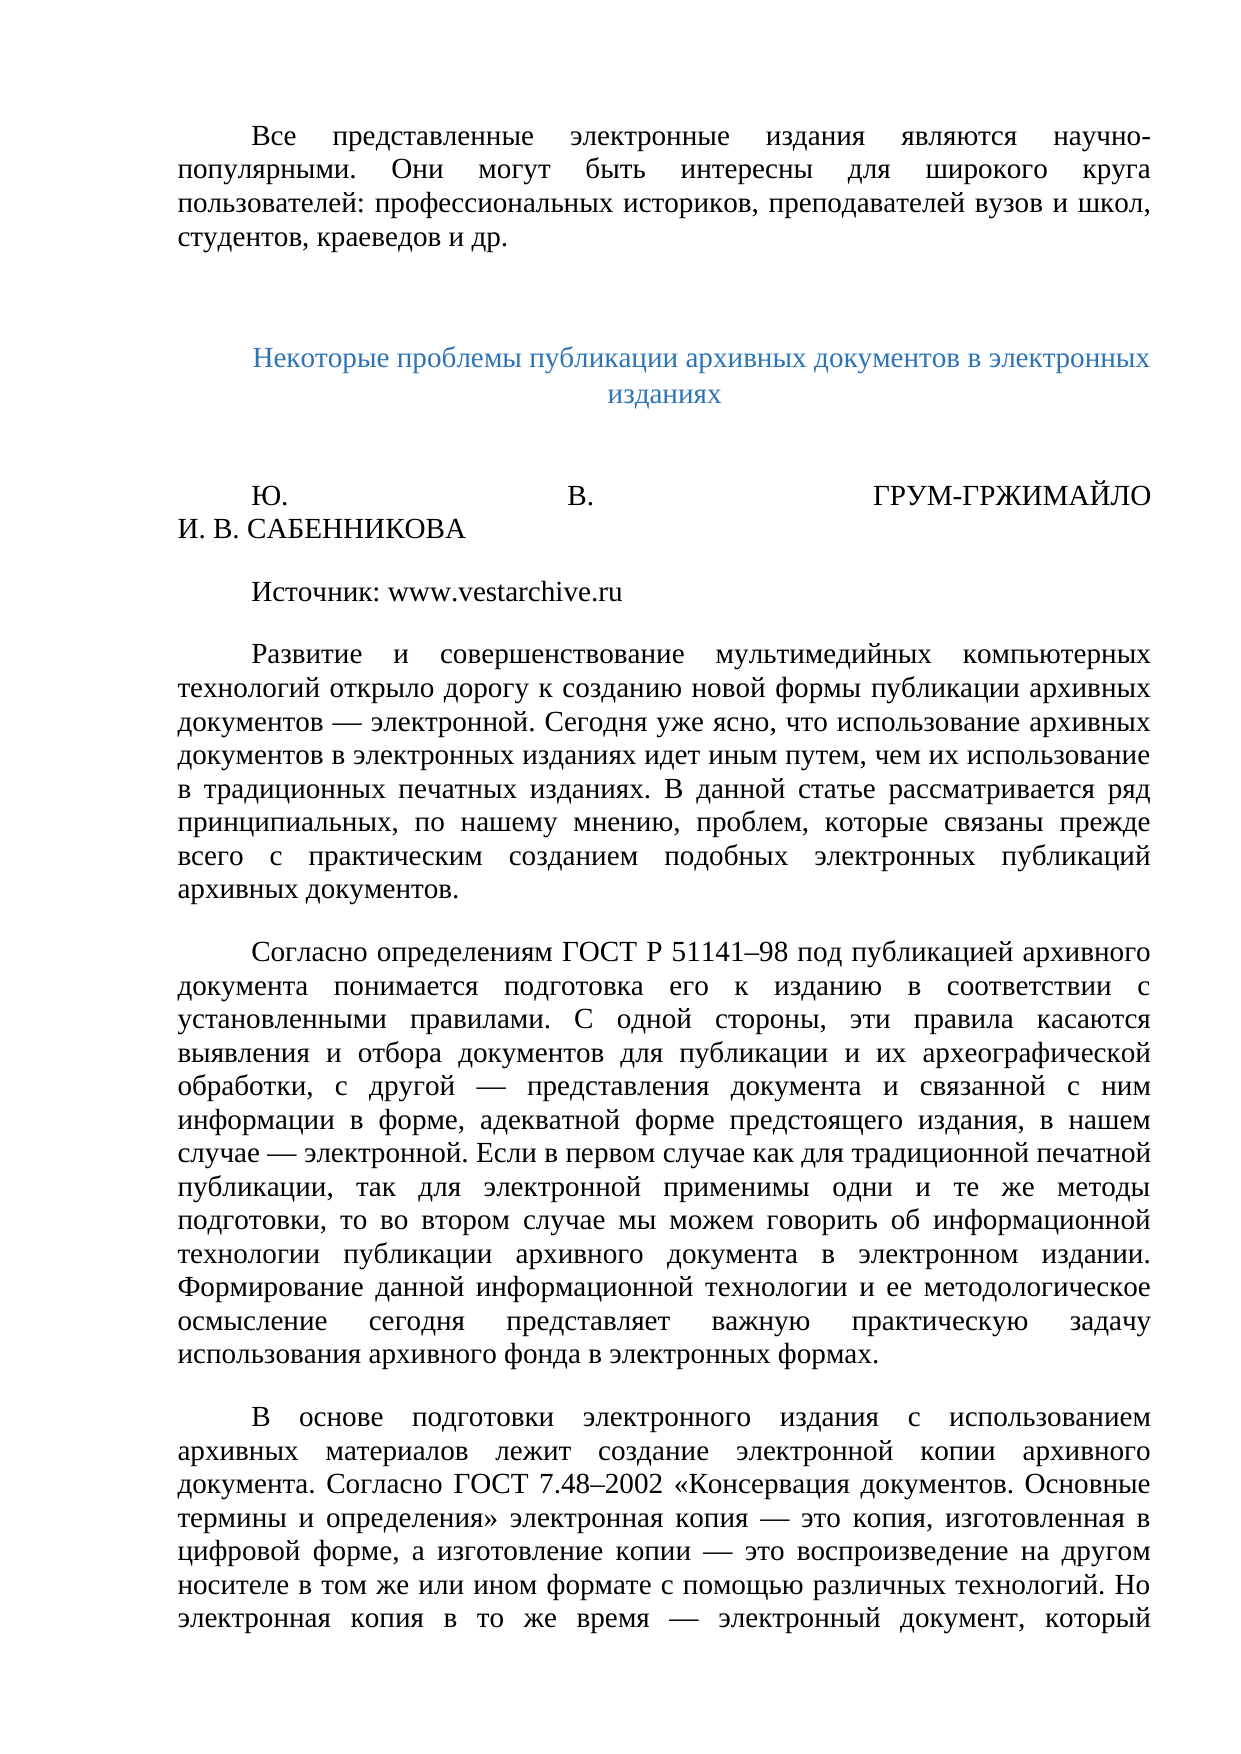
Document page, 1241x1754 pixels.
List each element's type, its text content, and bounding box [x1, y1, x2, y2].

text Согласно определениям ГОСТ Р 51141–98 под публикацией архивного документа понимается подготовка его к изданию в соответствии с установленными правилами. С одной стороны, эти правила касаются выявления и отбора документов для публикации и их археографической обработки, с другой — представления документа и связанной с ним информации в форме, адекватной форме предстоящего издания, в нашем случае — электронной. Если в первом случае как для традиционной печатной публикации, так для электронной применимы одни и те же методы подготовки, то во втором случае мы можем говорить об информационной технологии публикации архивного документа в электронном издании. Формирование данной информационной технологии и ее методологическое осмысление сегодня представляет важную практическую задачу использования архивного фонда в электронных формах. [177, 934, 1152, 1370]
text Развитие и совершенствование мультимедийных компьютерных технологий открыло дорогу к созданию новой формы публикации архивных документов — электронной. Сегодня уже ясно, что использование архивных документов в электронных изданиях идет иным путем, чем их использование в традиционных печатных изданиях. В данной статье рассматривается ряд принципиальных, по нашему мнению, проблем, которые связаны прежде всего с практическим созданием подобных электронных публикаций архивных документов. [177, 637, 1152, 905]
text Все представленные электронные издания являются научно-популярными. Они могут быть интересны для широкого круга пользователей: профессиональных историков, преподавателей вузов и школ, студентов, краеведов и др. [177, 118, 1152, 252]
text Источник: www.vestarchive.ru [177, 574, 1152, 607]
text Ю. В. ГРУМ-ГРЖИМАЙЛО И. В. САБЕННИКОВА [177, 478, 1152, 545]
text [177, 1399, 1152, 1634]
subtitle Некоторые проблемы публикации архивных документов в электронных изданиях [177, 340, 1152, 410]
